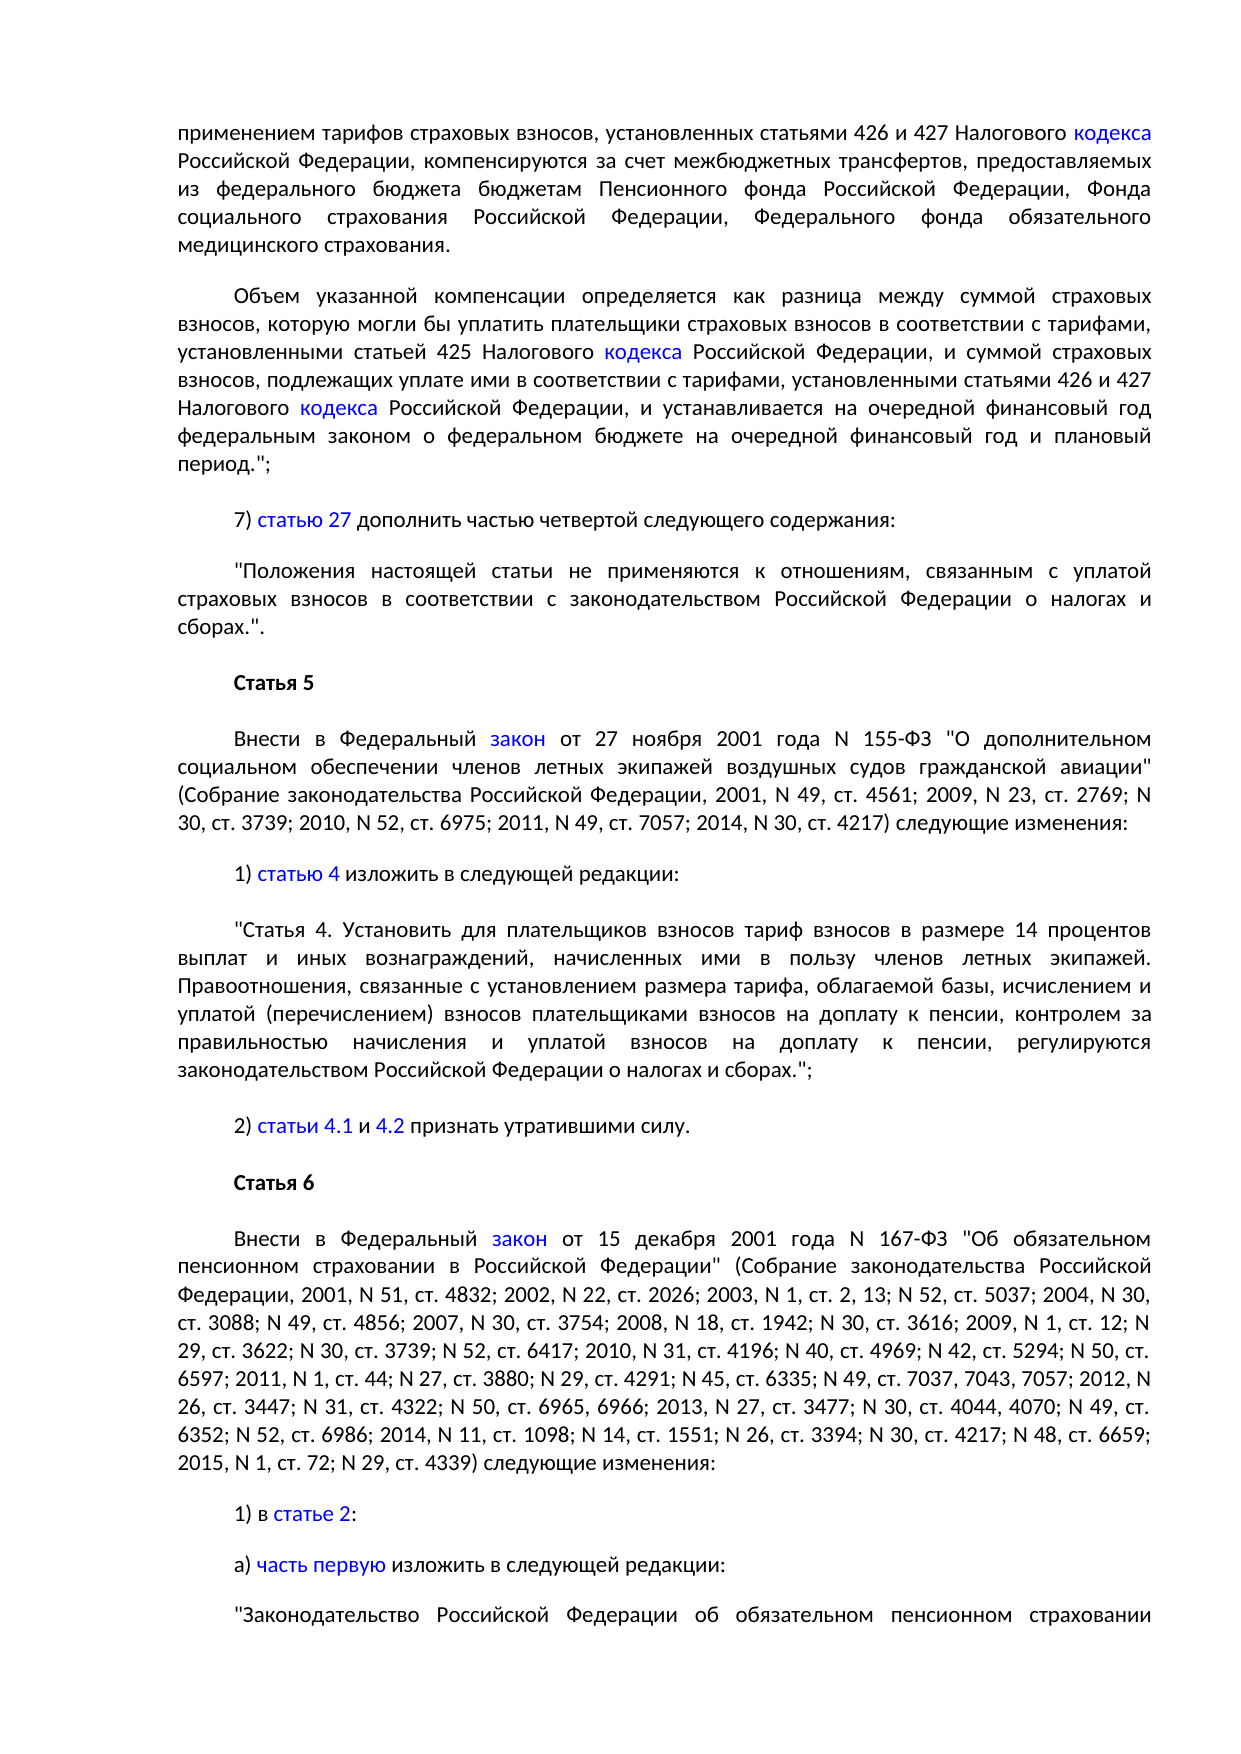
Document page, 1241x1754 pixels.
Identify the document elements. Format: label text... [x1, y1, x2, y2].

text 2) статьи 4.1 и 4.2 признать утратившими силу. [177, 1112, 1152, 1139]
title Статья 5 [177, 668, 1152, 696]
text 1) статью 4 изложить в следующей редакции: [177, 859, 1152, 887]
text 7) статью 27 дополнить частью четвертой следующего содержания: [177, 505, 1152, 533]
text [177, 1601, 1152, 1629]
text "Положения настоящей статьи не применяются к отношениям, связанным с уплатой страховых взносов в соответствии с законодательством Российской Федерации о налогах и сборах.". [177, 556, 1152, 640]
text "Статья 4. Установить для плательщиков взносов тариф взносов в размере 14 процентов выплат и иных вознаграждений, начисленных ими в пользу членов летных экипажей. Правоотношения, связанные с установлением размера тарифа, облагаемой базы, исчислением и уплатой (перечислением) взносов плательщиками взносов на доплату к пенсии, контролем за правильностью начисления и уплатой взносов на доплату к пенсии, регулируются законодательством Российской Федерации о налогах и сборах."; [177, 915, 1152, 1083]
text Внести в Федеральный закон от 27 ноября 2001 года N 155-ФЗ "О дополнительном социальном обеспечении членов летных экипажей воздушных судов гражданской авиации" (Собрание законодательства Российской Федерации, 2001, N 49, ст. 4561; 2009, N 23, ст. 2769; N 30, ст. 3739; 2010, N 52, ст. 6975; 2011, N 49, ст. 7057; 2014, N 30, ст. 4217) следующие изменения: [177, 724, 1152, 836]
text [177, 118, 1152, 258]
text Объем указанной компенсации определяется как разница между суммой страховых взносов, которую могли бы уплатить плательщики страховых взносов в соответствии с тарифами, установленными статьей 425 Налогового кодекса Российской Федерации, и суммой страховых взносов, подлежащих уплате ими в соответствии с тарифами, установленными статьями 426 и 427 Налогового кодекса Российской Федерации, и устанавливается на очередной финансовый год федеральным законом о федеральном бюджете на очередной финансовый год и плановый период."; [177, 281, 1152, 477]
title Статья 6 [177, 1168, 1152, 1196]
text 1) в статье 2: [177, 1499, 1152, 1527]
text а) часть первую изложить в следующей редакции: [177, 1550, 1152, 1578]
text Внести в Федеральный закон от 15 декабря 2001 года N 167-ФЗ "Об обязательном пенсионном страховании в Российской Федерации" (Собрание законодательства Российской Федерации, 2001, N 51, ст. 4832; 2002, N 22, ст. 2026; 2003, N 1, ст. 2, 13; N 52, ст. 5037; 2004, N 30, ст. 3088; N 49, ст. 4856; 2007, N 30, ст. 3754; 2008, N 18, ст. 1942; N 30, ст. 3616; 2009, N 1, ст. 12; N 29, ст. 3622; N 30, ст. 3739; N 52, ст. 6417; 2010, N 31, ст. 4196; N 40, ст. 4969; N 42, ст. 5294; N 50, ст. 6597; 2011, N 1, ст. 44; N 27, ст. 3880; N 29, ст. 4291; N 45, ст. 6335; N 49, ст. 7037, 7043, 7057; 2012, N 26, ст. 3447; N 31, ст. 4322; N 50, ст. 6965, 6966; 2013, N 27, ст. 3477; N 30, ст. 4044, 4070; N 49, ст. 6352; N 52, ст. 6986; 2014, N 11, ст. 1098; N 14, ст. 1551; N 26, ст. 3394; N 30, ст. 4217; N 48, ст. 6659; 2015, N 1, ст. 72; N 29, ст. 4339) следующие изменения: [177, 1224, 1152, 1476]
